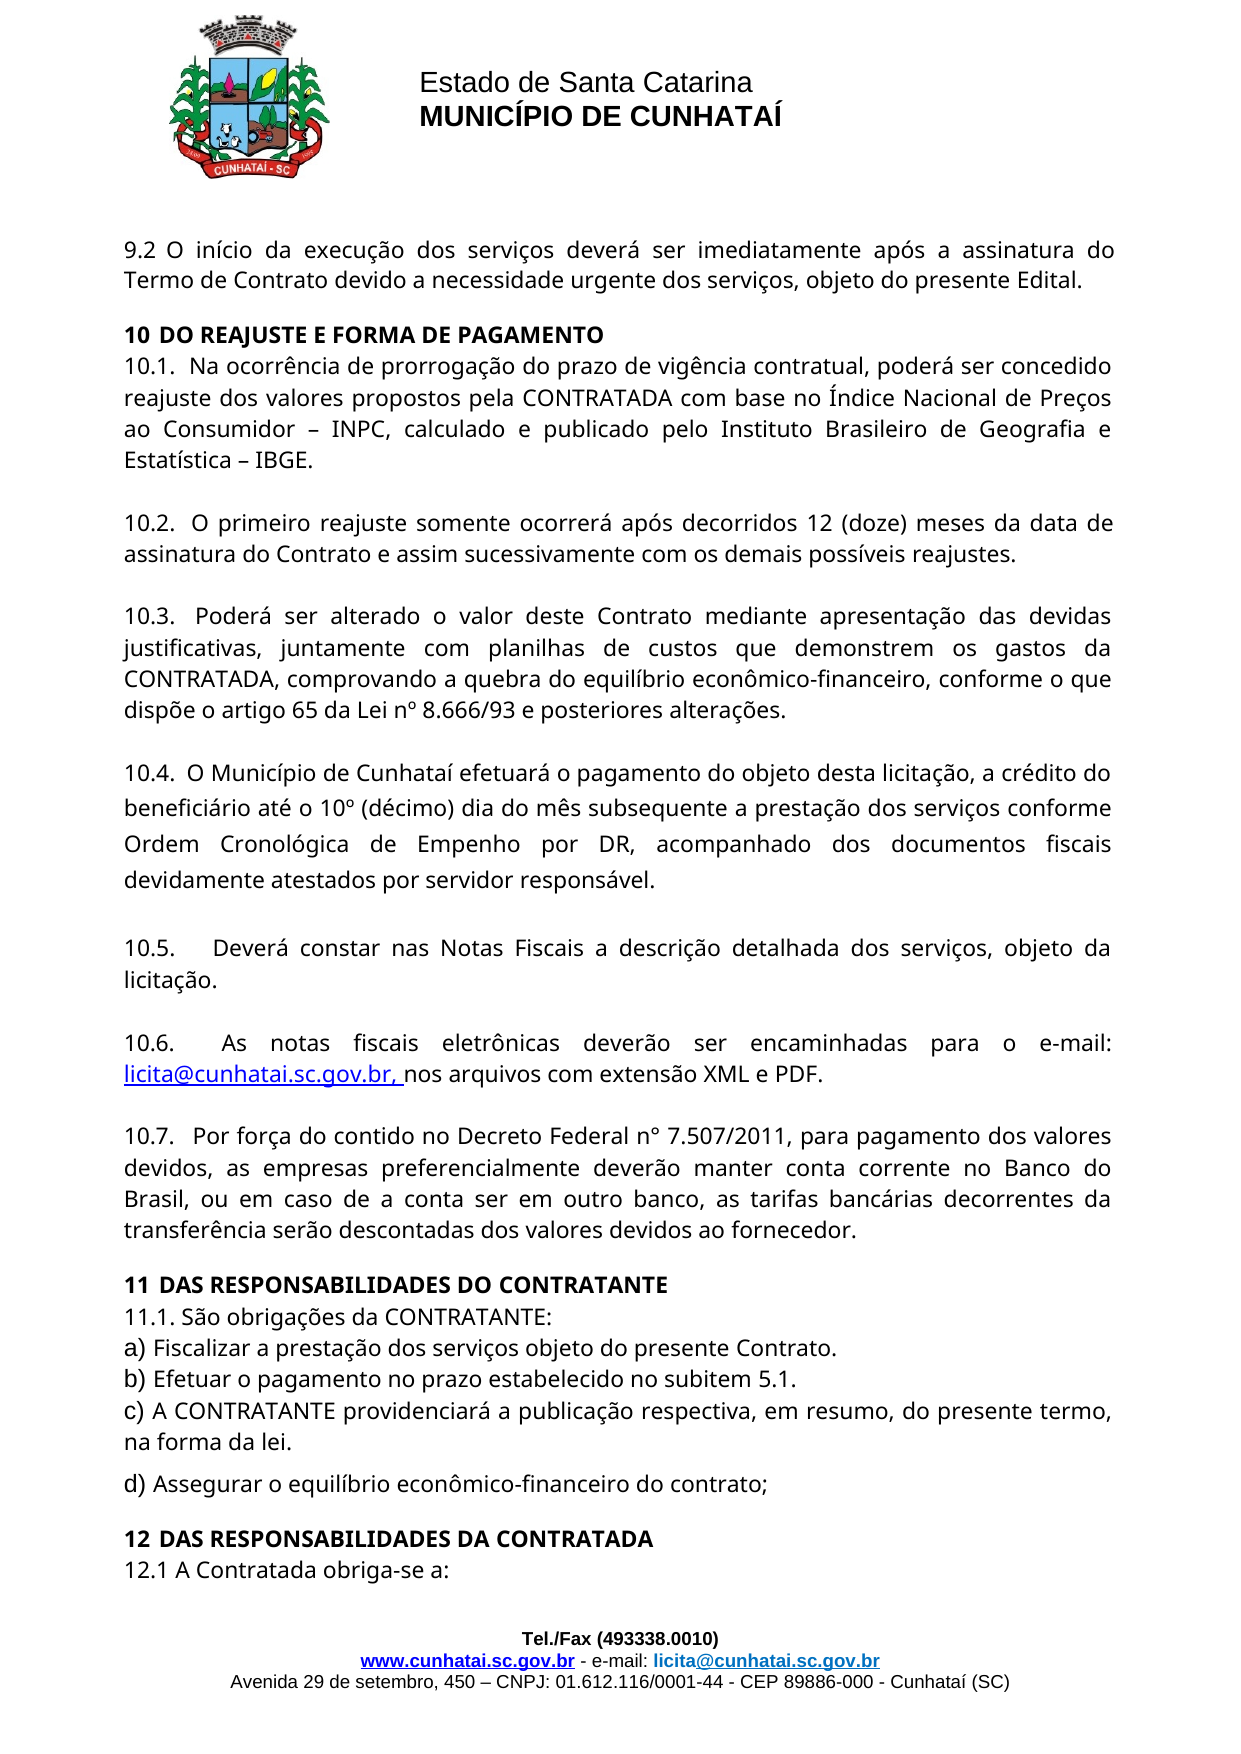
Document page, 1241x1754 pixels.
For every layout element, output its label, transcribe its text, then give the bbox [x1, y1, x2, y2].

list A CONTRATANTE providenciará a publicação respectiva, em resumo, do presente termo, na forma da lei. [124, 1395, 1113, 1457]
picture [168, 15, 330, 179]
list O primeiro reajuste somente ocorrerá após decorridos 12 (doze) meses da data de assinatura do Contrato e assim sucessivamente com os demais possíveis reajustes. [124, 506, 1116, 569]
text 12.1 A Contratada obriga-se a: [124, 1554, 1128, 1585]
text 11.1. São obrigações da CONTRATANTE: [124, 1301, 1128, 1332]
list Poderá ser alterado o valor deste Contrato mediante apresentação das devidas justificativas, juntamente com planilhas de custos que demonstrem os gastos da CONTRATADA, comprovando a quebra do equilíbrio econômico-financeiro, conforme o que dispõe o artigo 65 da Lei nº 8.666/93 e posteriores alterações. [124, 600, 1113, 725]
list Assegurar o equilíbrio econômico-financeiro do contrato; [124, 1468, 1128, 1499]
list O Município de Cunhataí efetuará o pagamento do objeto desta licitação, a crédito do beneficiário até o 10º (décimo) dia do mês subsequente a prestação dos serviços conforme Ordem Cronológica de Empenho por DR, acompanhado dos documentos fiscais devidamente atestados por servidor responsável. [124, 756, 1113, 896]
list DAS RESPONSABILIDADES DO CONTRATANTE [124, 1269, 1128, 1301]
list O início da execução dos serviços deverá ser imediatamente após a assinatura do Termo de Contrato devido a necessidade urgente dos serviços, objeto do presente Edital. [124, 234, 1116, 295]
list Na ocorrência de prorrogação do prazo de vigência contratual, poderá ser concedido reajuste dos valores propostos pela CONTRATADA com base no Índice Nacional de Preços ao Consumidor – INPC, calculado e publicado pelo Instituto Brasileiro de Geografia e Estatística – IBGE. [124, 350, 1113, 475]
list As notas fiscais eletrônicas deverão ser encaminhadas para o e-mail: licita@cunhatai.sc.gov.br, nos arquivos com extensão XML e PDF. [124, 1027, 1113, 1089]
subtitle DAS RESPONSABILIDADES DA CONTRATADA [124, 1523, 1128, 1554]
subtitle DO REAJUSTE E FORMA DE PAGAMENTO [124, 319, 1128, 350]
list Deverá constar nas Notas Fiscais a descrição detalhada dos serviços, objeto da licitação. [124, 932, 1113, 995]
subtitle Por força do contido no Decreto Federal n° 7.507/2011, para pagamento dos valores devidos, as empresas preferencialmente deverão manter conta corrente no Banco do Brasil, ou em caso de a conta ser em outro banco, as tarifas bancárias decorrentes da transferência serão descontadas dos valores devidos ao fornecedor. [124, 1120, 1113, 1245]
list Fiscalizar a prestação dos serviços objeto do presente Contrato. [124, 1332, 1128, 1363]
list Efetuar o pagamento no prazo estabelecido no subitem 5.1. [124, 1363, 1128, 1394]
